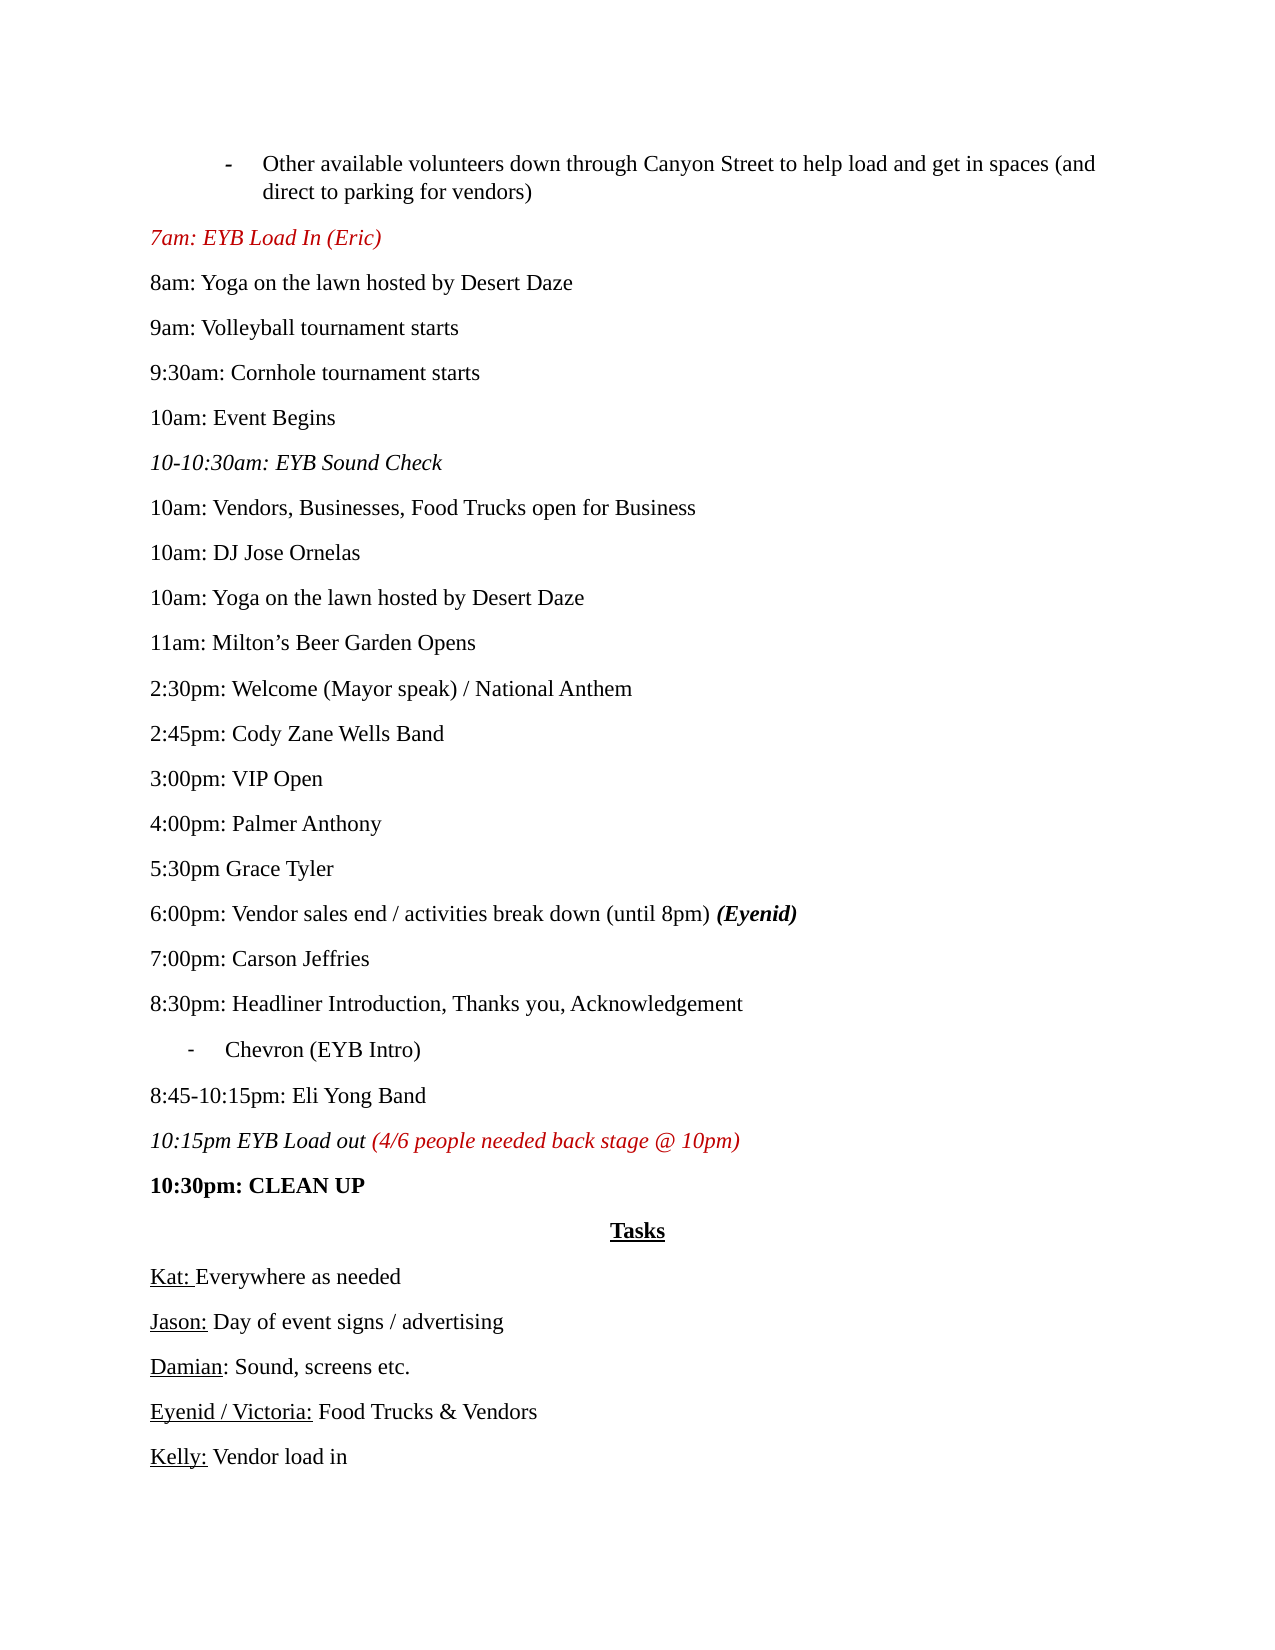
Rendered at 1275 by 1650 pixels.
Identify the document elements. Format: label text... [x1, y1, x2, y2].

text 10:30pm: CLEAN UP [150, 1172, 1125, 1199]
text 8am: Yoga on the lawn hosted by Desert Daze [150, 269, 1125, 295]
list Other available volunteers down through Canyon Street to help load and get in spaces (and direct to parking for vendors) [225, 150, 1125, 205]
text 10am: Yoga on the lawn hosted by Desert Daze [150, 584, 1125, 611]
text Kelly: Vendor load in [150, 1443, 1125, 1469]
text 2:30pm: Welcome (Mayor speak) / National Anthem [150, 674, 1125, 701]
text 10:15pm EYB Load out (4/6 people needed back stage @ 10pm) [150, 1127, 1125, 1154]
text 2:45pm: Cody Zane Wells Band [150, 720, 1125, 746]
text 5:30pm Grace Tyler [150, 855, 1125, 881]
text 9:30am: Cornhole tournament starts [150, 359, 1125, 385]
text Kat: Everywhere as needed [150, 1263, 1125, 1289]
text 8:45-10:15pm: Eli Yong Band [150, 1082, 1125, 1109]
text 3:00pm: VIP Open [150, 765, 1125, 791]
text Eyenid / Victoria: Food Trucks & Vendors [150, 1398, 1125, 1424]
text 9am: Volleyball tournament starts [150, 314, 1125, 340]
text Damian: Sound, screens etc. [150, 1353, 1125, 1379]
text 7am: EYB Load In (Eric) [150, 223, 1125, 250]
text 10am: Event Begins [150, 404, 1125, 430]
list Chevron (EYB Intro) [187, 1035, 1125, 1063]
text 8:30pm: Headliner Introduction, Thanks you, Acknowledgement [150, 990, 1125, 1017]
text 7:00pm: Carson Jeffries [150, 945, 1125, 972]
text Jason: Day of event signs / advertising [150, 1308, 1125, 1334]
text 6:00pm: Vendor sales end / activities break down (until 8pm) (Eyenid) [150, 900, 1125, 926]
text 4:00pm: Palmer Anthony [150, 810, 1125, 836]
text Tasks [150, 1218, 1125, 1244]
text 10am: DJ Jose Ornelas [150, 539, 1125, 566]
text 10-10:30am: EYB Sound Check [150, 449, 1125, 475]
text 11am: Milton’s Beer Garden Opens [150, 629, 1125, 656]
text 10am: Vendors, Businesses, Food Trucks open for Business [150, 494, 1125, 521]
